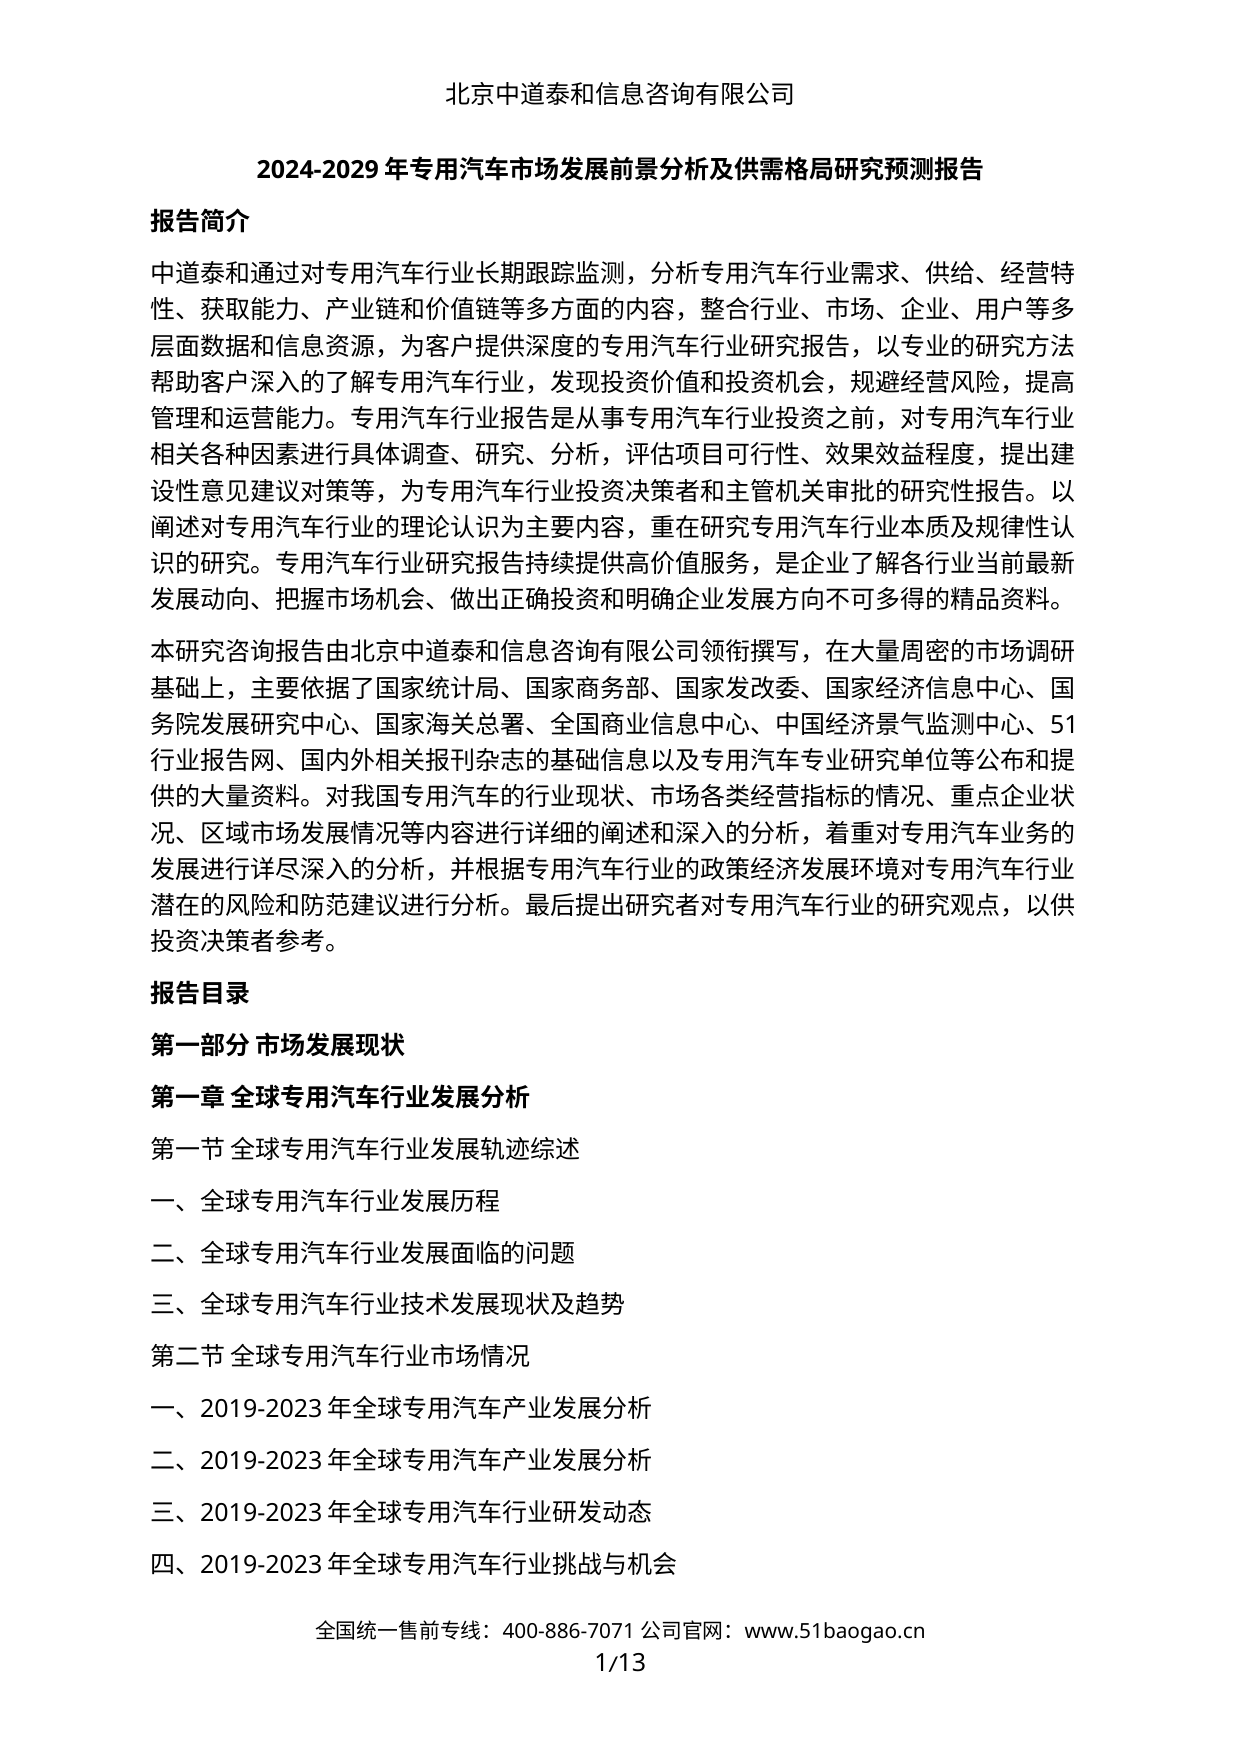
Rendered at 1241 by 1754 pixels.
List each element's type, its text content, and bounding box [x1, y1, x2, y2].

text 四、2019-2023年全球专用汽车行业挑战与机会 [150, 1544, 1090, 1581]
text 二、2019-2023年全球专用汽车产业发展分析 [150, 1441, 1090, 1477]
text 第一部分 市场发展现状 [150, 1026, 1090, 1062]
text 2024-2029年专用汽车市场发展前景分析及供需格局研究预测报告 [150, 150, 1090, 186]
text 二、全球专用汽车行业发展面临的问题 [150, 1233, 1090, 1269]
text 本研究咨询报告由北京中道泰和信息咨询有限公司领衔撰写，在大量周密的市场调研基础上，主要依据了国家统计局、国家商务部、国家发改委、国家经济信息中心、国务院发展研究中心、国家海关总署、全国商业信息中心、中国经济景气监测中心、51行业报告网、国内外相关报刊杂志的基础信息以及专用汽车专业研究单位等公布和提供的大量资料。对我国专用汽车的行业现状、市场各类经营指标的情况、重点企业状况、区域市场发展情况等内容进行详细的阐述和深入的分析，着重对专用汽车业务的发展进行详尽深入的分析，并根据专用汽车行业的政策经济发展环境对专用汽车行业潜在的风险和防范建议进行分析。最后提出研究者对专用汽车行业的研究观点，以供投资决策者参考。 [150, 632, 1090, 958]
text 一、全球专用汽车行业发展历程 [150, 1181, 1090, 1217]
text 报告目录 [150, 974, 1090, 1010]
text 第二节 全球专用汽车行业市场情况 [150, 1337, 1090, 1373]
text 三、全球专用汽车行业技术发展现状及趋势 [150, 1285, 1090, 1321]
text 报告简介 [150, 202, 1090, 238]
text 中道泰和通过对专用汽车行业长期跟踪监测，分析专用汽车行业需求、供给、经营特性、获取能力、产业链和价值链等多方面的内容，整合行业、市场、企业、用户等多层面数据和信息资源，为客户提供深度的专用汽车行业研究报告，以专业的研究方法帮助客户深入的了解专用汽车行业，发现投资价值和投资机会，规避经营风险，提高管理和运营能力。专用汽车行业报告是从事专用汽车行业投资之前，对专用汽车行业相关各种因素进行具体调查、研究、分析，评估项目可行性、效果效益程度，提出建设性意见建议对策等，为专用汽车行业投资决策者和主管机关审批的研究性报告。以阐述对专用汽车行业的理论认识为主要内容，重在研究专用汽车行业本质及规律性认识的研究。专用汽车行业研究报告持续提供高价值服务，是企业了解各行业当前最新发展动向、把握市场机会、做出正确投资和明确企业发展方向不可多得的精品资料。 [150, 254, 1090, 616]
text 三、2019-2023年全球专用汽车行业研发动态 [150, 1492, 1090, 1529]
text 一、2019-2023年全球专用汽车产业发展分析 [150, 1389, 1090, 1425]
text 第一节 全球专用汽车行业发展轨迹综述 [150, 1129, 1090, 1166]
text 第一章 全球专用汽车行业发展分析 [150, 1077, 1090, 1114]
